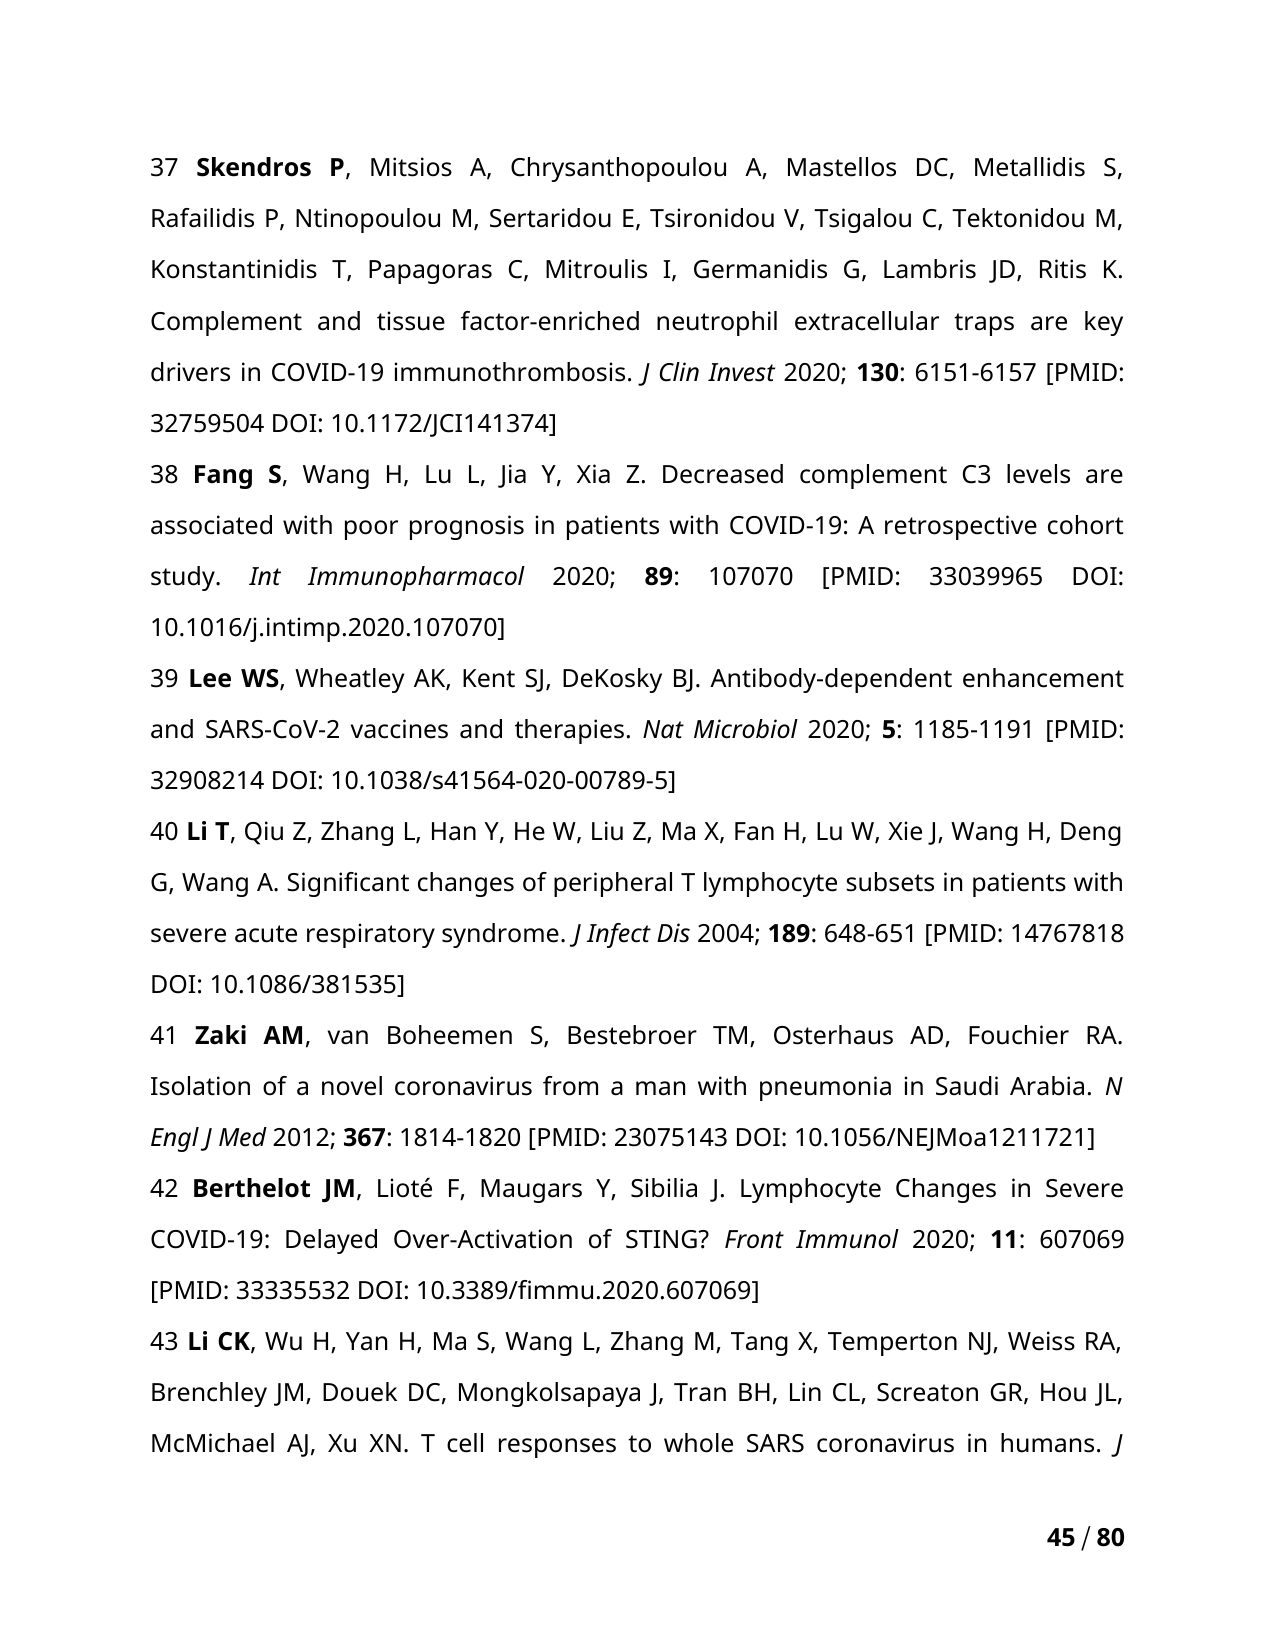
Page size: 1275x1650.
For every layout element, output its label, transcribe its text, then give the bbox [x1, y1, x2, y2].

text 38 Fang S, Wang H, Lu L, Jia Y, Xia Z. Decreased complement C3 levels are associated with poor prognosis in patients with COVID-19: A retrospective cohort study. Int Immunopharmacol 2020; 89: 107070 [PMID: 33039965 DOI: 10.1016/j.intimp.2020.107070] [150, 456, 1125, 643]
text 41 Zaki AM, van Boheemen S, Bestebroer TM, Osterhaus AD, Fouchier RA. Isolation of a novel coronavirus from a man with pneumonia in Saudi Arabia. N Engl J Med 2012; 367: 1814-1820 [PMID: 23075143 DOI: 10.1056/NEJMoa1211721] [150, 1018, 1125, 1154]
text 40 Li T, Qiu Z, Zhang L, Han Y, He W, Liu Z, Ma X, Fan H, Lu W, Xie J, Wang H, Deng G, Wang A. Significant changes of peripheral T lymphocyte subsets in patients with severe acute respiratory syndrome. J Infect Dis 2004; 189: 648-651 [PMID: 14767818 DOI: 10.1086/381535] [150, 813, 1125, 1001]
text 39 Lee WS, Wheatley AK, Kent SJ, DeKosky BJ. Antibody-dependent enhancement and SARS-CoV-2 vaccines and therapies. Nat Microbiol 2020; 5: 1185-1191 [PMID: 32908214 DOI: 10.1038/s41564-020-00789-5] [150, 660, 1125, 797]
text 42 Berthelot JM, Lioté F, Maugars Y, Sibilia J. Lymphocyte Changes in Severe COVID-19: Delayed Over-Activation of STING? Front Immunol 2020; 11: 607069 [PMID: 33335532 DOI: 10.3389/fimmu.2020.607069] [150, 1171, 1125, 1307]
text 37 Skendros P, Mitsios A, Chrysanthopoulou A, Mastellos DC, Metallidis S, Rafailidis P, Ntinopoulou M, Sertaridou E, Tsironidou V, Tsigalou C, Tektonidou M, Konstantinidis T, Papagoras C, Mitroulis I, Germanidis G, Lambris JD, Ritis K. Complement and tissue factor-enriched neutrophil extracellular traps are key drivers in COVID-19 immunothrombosis. J Clin Invest 2020; 130: 6151-6157 [PMID: 32759504 DOI: 10.1172/JCI141374] [150, 150, 1125, 439]
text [150, 1324, 1125, 1460]
